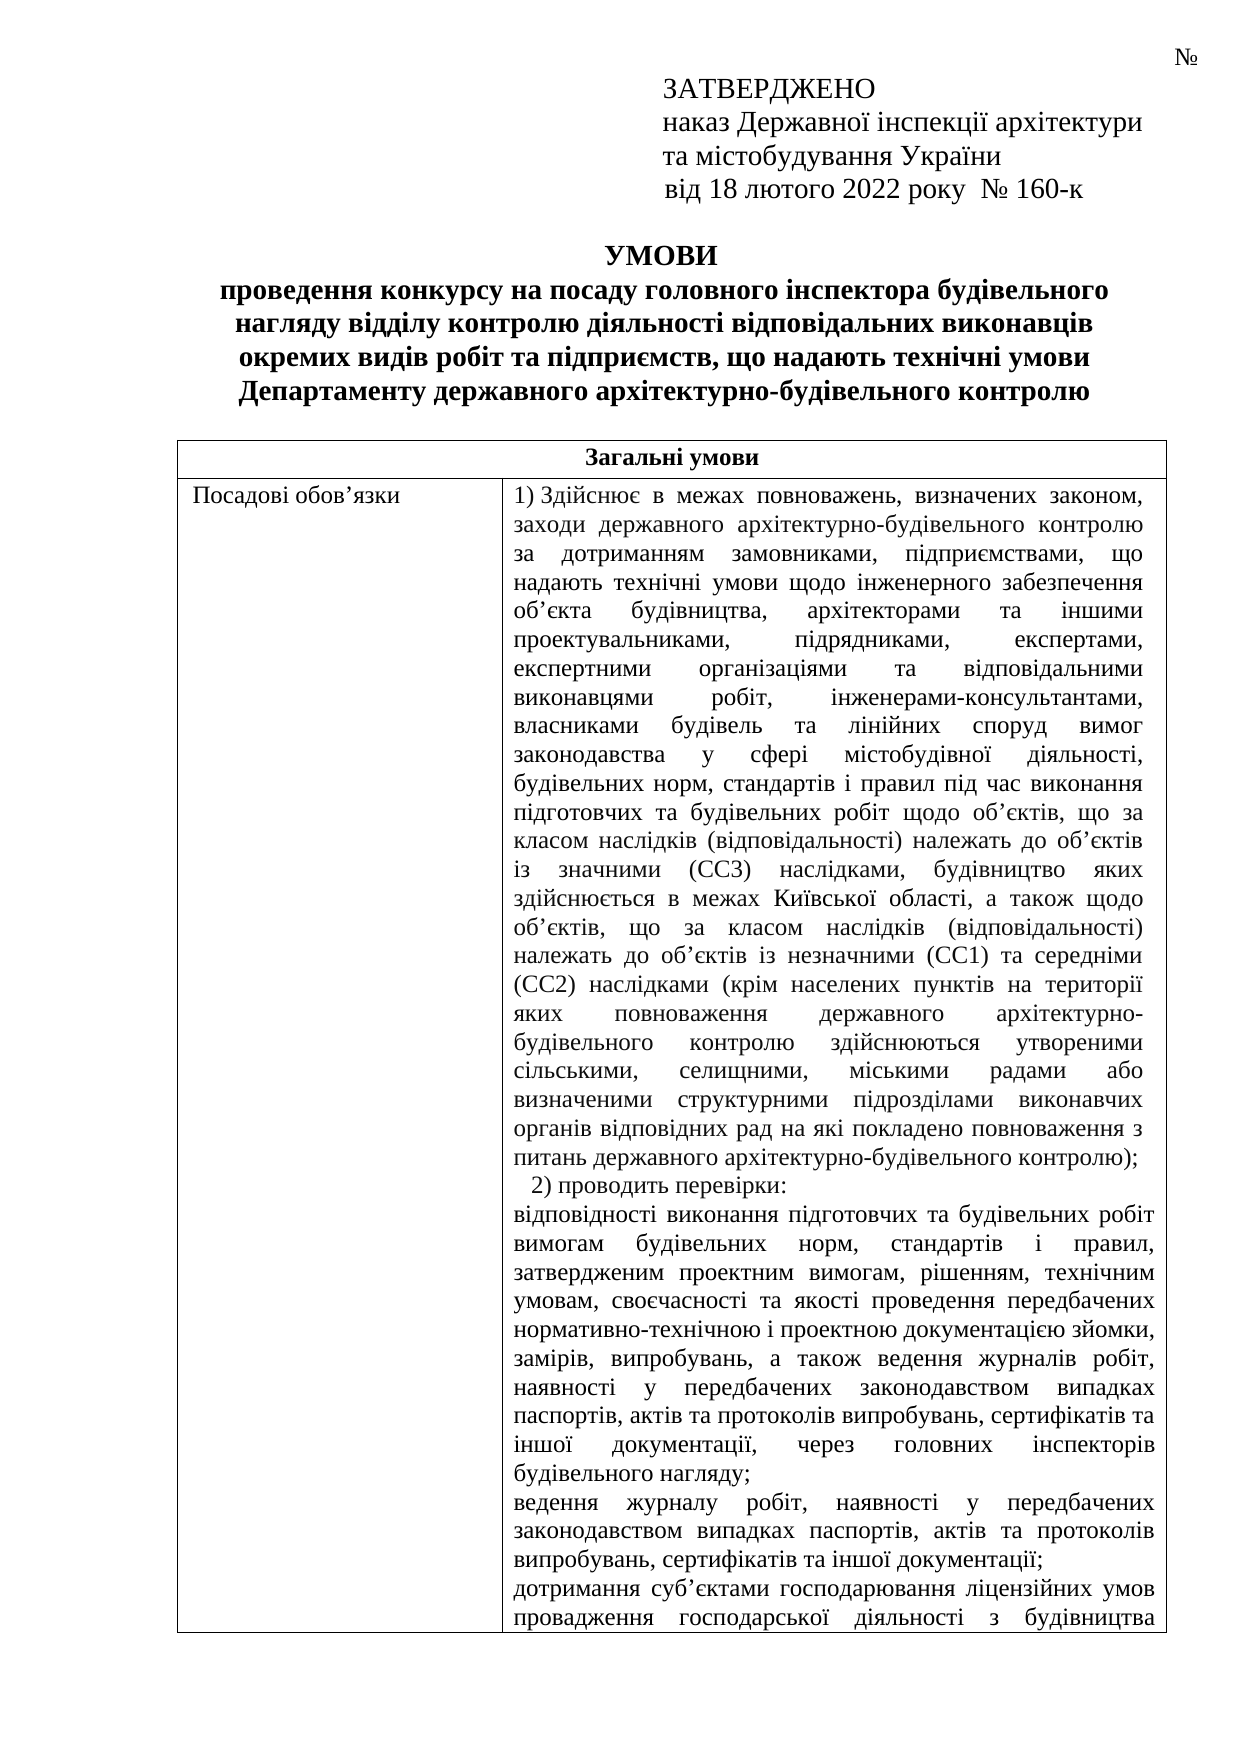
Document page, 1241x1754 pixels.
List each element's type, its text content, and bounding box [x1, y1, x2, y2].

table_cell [503, 479, 1166, 1632]
table_header Загальні умови [178, 441, 1166, 478]
text УМОВИ проведення конкурсу на посаду головного інспектора будівельного нагляду відділу контролю діяльності відповідальних виконавців окремих видів робіт та підприємств, що надають технічні умови Департаменту державного архітектурно-будівельного контролю [177, 238, 1152, 406]
text ЗАТВЕРДЖЕНО [177, 71, 974, 104]
text наказ Державної інспекції архітектури та містобудування України [177, 104, 1151, 171]
text № [1149, 42, 1240, 71]
text від 18 лютого 2022 року № 160-к [664, 171, 1151, 205]
table_cell Посадові обов’язки [178, 479, 502, 1632]
